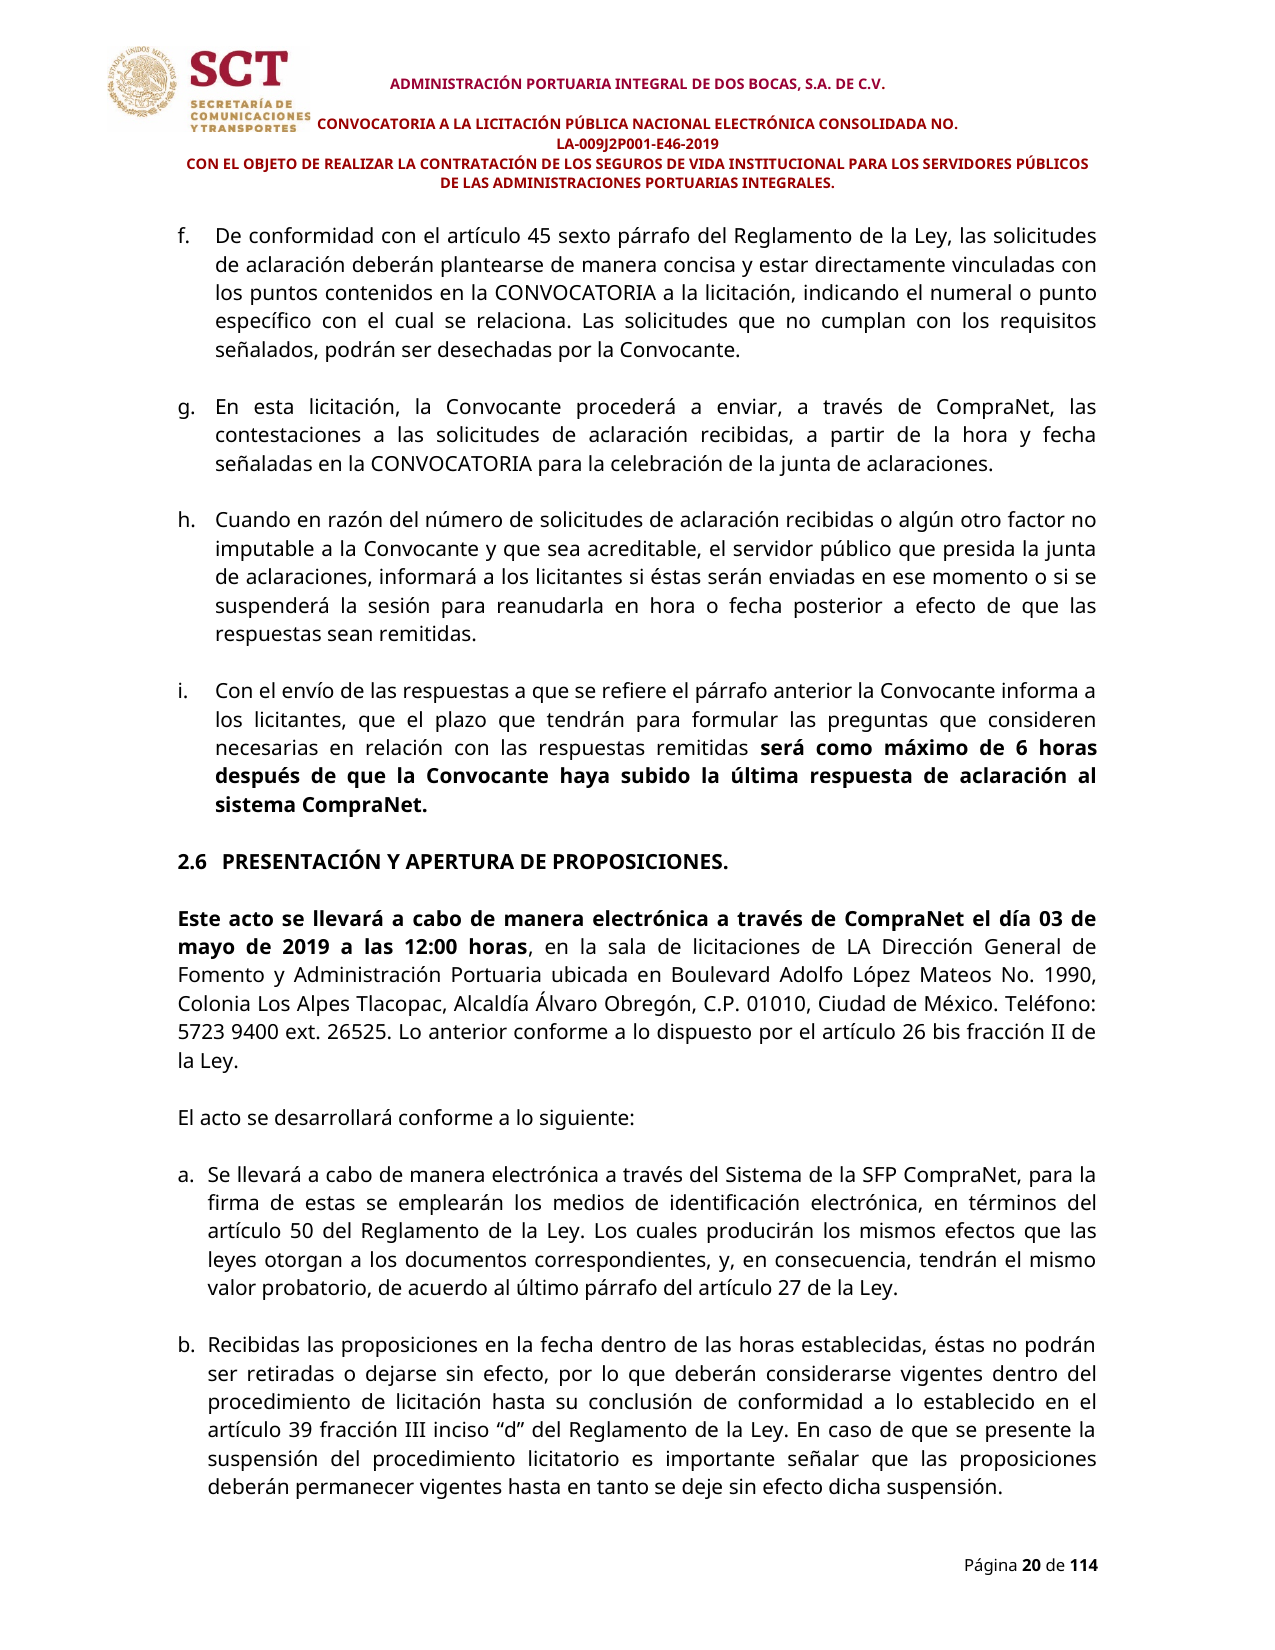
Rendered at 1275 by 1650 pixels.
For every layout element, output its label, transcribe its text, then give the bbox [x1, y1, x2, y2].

list Se llevará a cabo de manera electrónica a través del Sistema de la SFP CompraNet, para la firma de estas se emplearán los medios de identificación electrónica, en términos del artículo 50 del Reglamento de la Ley. Los cuales producirán los mismos efectos que las leyes otorgan a los documentos correspondientes, y, en consecuencia, tendrán el mismo valor probatorio, de acuerdo al último párrafo del artículo 27 de la Ley. [177, 1160, 1098, 1302]
list En esta licitación, la Convocante procederá a enviar, a través de CompraNet, las contestaciones a las solicitudes de aclaración recibidas, a partir de la hora y fecha señaladas en la CONVOCATORIA para la celebración de la junta de aclaraciones. [177, 392, 1098, 477]
list Con el envío de las respuestas a que se refiere el párrafo anterior la Convocante informa a los licitantes, que el plazo que tendrán para formular las preguntas que consideren necesarias en relación con las respuestas remitidas será como máximo de 6 horas después de que la Convocante haya subido la última respuesta de aclaración al sistema CompraNet. [177, 676, 1098, 818]
list Recibidas las proposiciones en la fecha dentro de las horas establecidas, éstas no podrán ser retiradas o dejarse sin efecto, por lo que deberán considerarse vigentes dentro del procedimiento de licitación hasta su conclusión de conformidad a lo establecido en el artículo 39 fracción III inciso “d” del Reglamento de la Ley. En caso de que se presente la suspensión del procedimiento licitatorio es importante señalar que las proposiciones deberán permanecer vigentes hasta en tanto se deje sin efecto dicha suspensión. [177, 1330, 1098, 1501]
text El acto se desarrollará conforme a lo siguiente: [177, 1103, 1098, 1131]
text 2.6 PRESENTACIÓN Y APERTURA DE PROPOSICIONES. [177, 847, 1098, 875]
list Este acto se llevará a cabo de manera electrónica a través de CompraNet el día 03 de mayo de 2019 a las 12:00 horas, en la sala de licitaciones de LA Dirección General de Fomento y Administración Portuaria ubicada en Boulevard Adolfo López Mateos No. 1990, Colonia Los Alpes Tlacopac, Alcaldía Álvaro Obregón, C.P. 01010, Ciudad de México. Teléfono: 5723 9400 ext. 26525. Lo anterior conforme a lo dispuesto por el artículo 26 bis fracción II de la Ley. [177, 904, 1098, 1074]
picture [107, 46, 311, 132]
list Cuando en razón del número de solicitudes de aclaración recibidas o algún otro factor no imputable a la Convocante y que sea acreditable, el servidor público que presida la junta de aclaraciones, informará a los licitantes si éstas serán enviadas en ese momento o si se suspenderá la sesión para reanudarla en hora o fecha posterior a efecto de que las respuestas sean remitidas. [177, 506, 1098, 648]
list De conformidad con el artículo 45 sexto párrafo del Reglamento de la Ley, las solicitudes de aclaración deberán plantearse de manera concisa y estar directamente vinculadas con los puntos contenidos en la CONVOCATORIA a la licitación, indicando el numeral o punto específico con el cual se relaciona. Las solicitudes que no cumplan con los requisitos señalados, podrán ser desechadas por la Convocante. [177, 221, 1098, 363]
